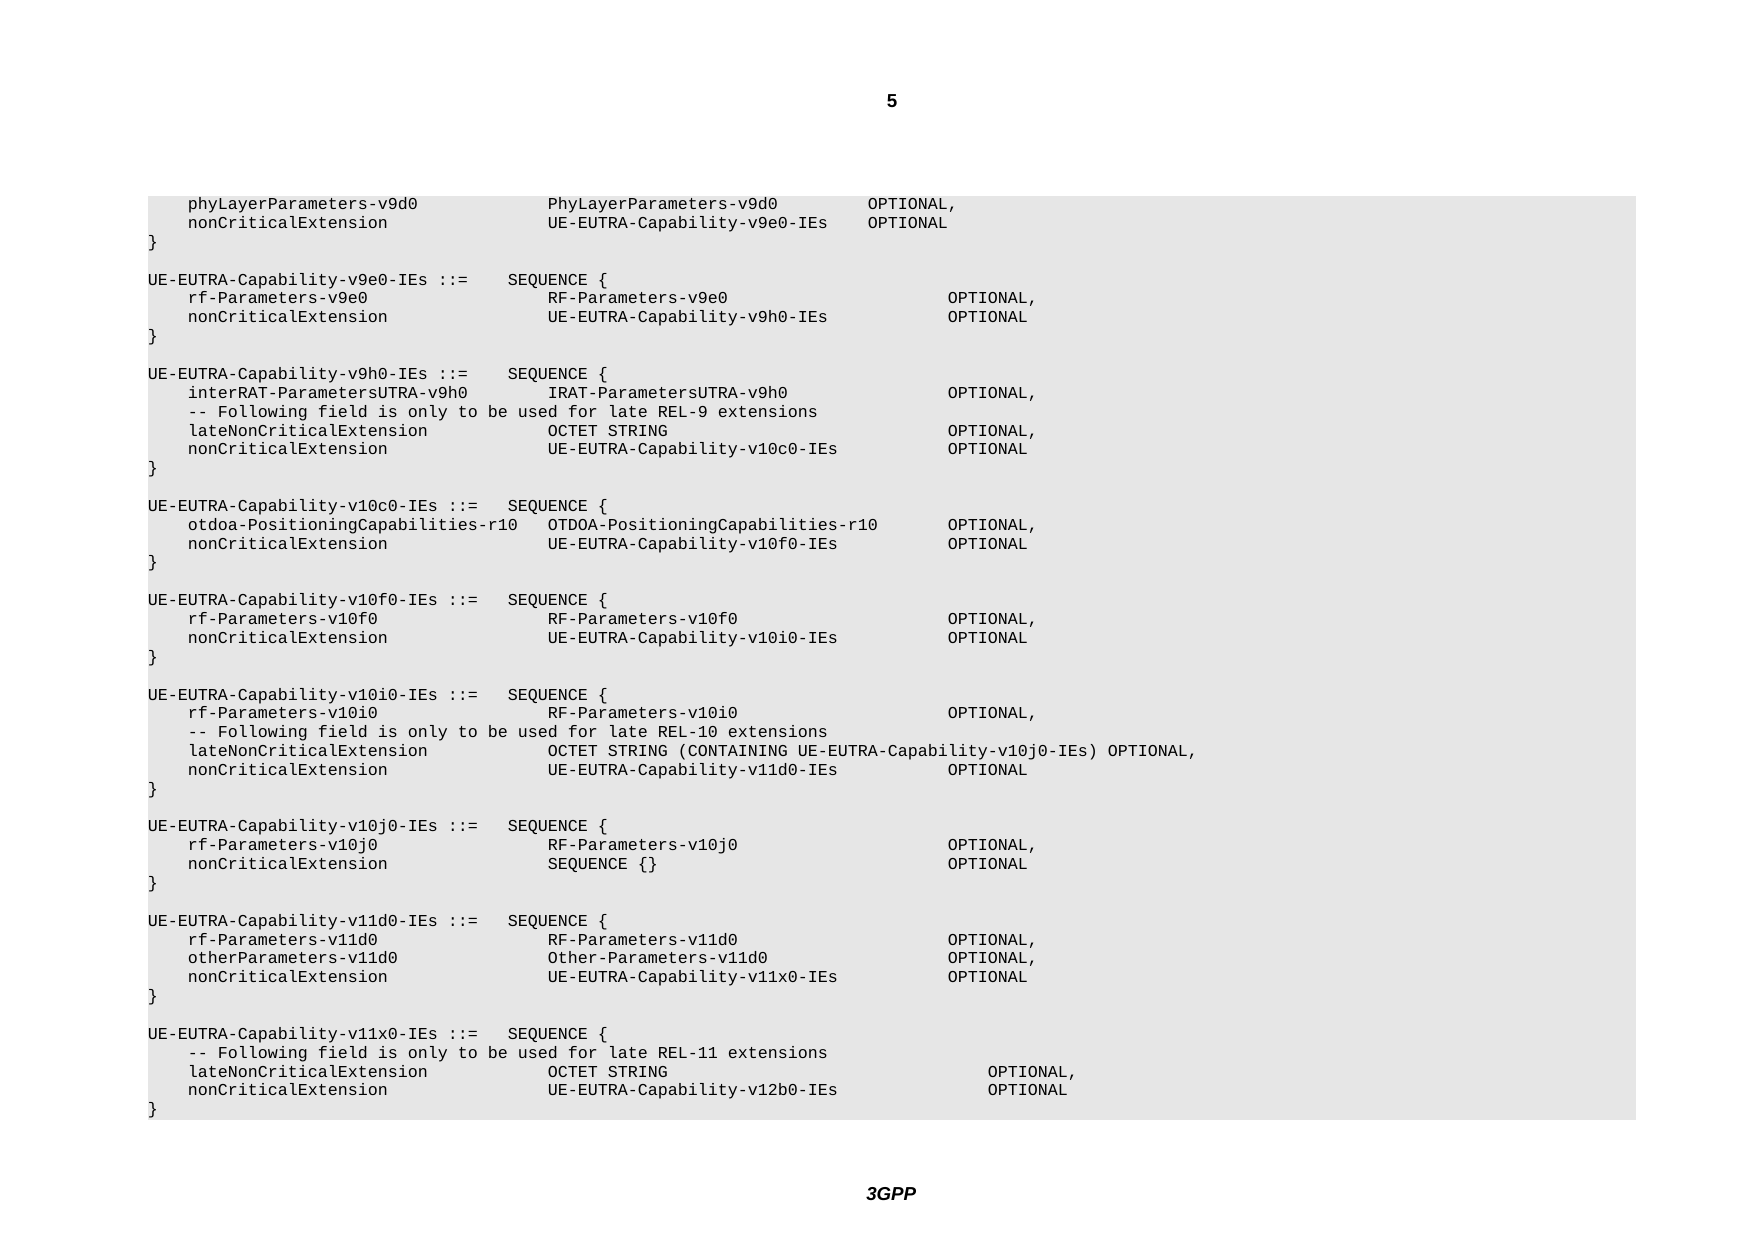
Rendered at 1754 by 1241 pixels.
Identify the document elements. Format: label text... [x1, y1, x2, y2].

text otdoa-PositioningCapabilities-r10 OTDOA-PositioningCapabilities-r10 OPTIONAL, [148, 516, 1636, 535]
text } [148, 1101, 1636, 1120]
text interRAT-ParametersUTRA-v9h0 IRAT-ParametersUTRA-v9h0 OPTIONAL, [148, 384, 1636, 403]
text } [148, 554, 1636, 573]
text UE-EUTRA-Capability-v11x0-IEs ::= SEQUENCE { [148, 1025, 1636, 1044]
text UE-EUTRA-Capability-v11d0-IEs ::= SEQUENCE { [148, 912, 1636, 931]
text nonCriticalExtension UE-EUTRA-Capability-v9e0-IEs OPTIONAL [148, 215, 1636, 233]
text -- Following field is only to be used for late REL-10 extensions [148, 724, 1636, 743]
text UE-EUTRA-Capability-v10i0-IEs ::= SEQUENCE { [148, 686, 1636, 705]
text } [148, 460, 1636, 479]
text UE-EUTRA-Capability-v9h0-IEs ::= SEQUENCE { [148, 366, 1636, 384]
text nonCriticalExtension UE-EUTRA-Capability-v12b0-IEs OPTIONAL [148, 1082, 1636, 1101]
text } [148, 780, 1636, 799]
text nonCriticalExtension UE-EUTRA-Capability-v10c0-IEs OPTIONAL [148, 441, 1636, 460]
text rf-Parameters-v10f0 RF-Parameters-v10f0 OPTIONAL, [148, 611, 1636, 629]
text nonCriticalExtension UE-EUTRA-Capability-v10f0-IEs OPTIONAL [148, 535, 1636, 554]
text nonCriticalExtension SEQUENCE {} OPTIONAL [148, 856, 1636, 874]
text lateNonCriticalExtension OCTET STRING (CONTAINING UE-EUTRA-Capability-v10j0-IEs) OPTIONAL, [148, 743, 1636, 761]
text UE-EUTRA-Capability-v10j0-IEs ::= SEQUENCE { [148, 818, 1636, 837]
text UE-EUTRA-Capability-v10f0-IEs ::= SEQUENCE { [148, 592, 1636, 611]
text nonCriticalExtension UE-EUTRA-Capability-v9h0-IEs OPTIONAL [148, 309, 1636, 328]
text } [148, 988, 1636, 1007]
text nonCriticalExtension UE-EUTRA-Capability-v11d0-IEs OPTIONAL [148, 761, 1636, 780]
text } [148, 233, 1636, 252]
text otherParameters-v11d0 Other-Parameters-v11d0 OPTIONAL, [148, 950, 1636, 969]
text UE-EUTRA-Capability-v9e0-IEs ::= SEQUENCE { [148, 271, 1636, 290]
text phyLayerParameters-v9d0 PhyLayerParameters-v9d0 OPTIONAL, [148, 196, 1636, 215]
text rf-Parameters-v9e0 RF-Parameters-v9e0 OPTIONAL, [148, 290, 1636, 309]
text } [148, 648, 1636, 667]
text } [148, 874, 1636, 893]
text UE-EUTRA-Capability-v10c0-IEs ::= SEQUENCE { [148, 497, 1636, 516]
text lateNonCriticalExtension OCTET STRING OPTIONAL, [148, 422, 1636, 441]
text nonCriticalExtension UE-EUTRA-Capability-v11x0-IEs OPTIONAL [148, 969, 1636, 988]
text rf-Parameters-v10j0 RF-Parameters-v10j0 OPTIONAL, [148, 837, 1636, 856]
text } [148, 328, 1636, 347]
text rf-Parameters-v10i0 RF-Parameters-v10i0 OPTIONAL, [148, 705, 1636, 724]
text rf-Parameters-v11d0 RF-Parameters-v11d0 OPTIONAL, [148, 931, 1636, 950]
text lateNonCriticalExtension OCTET STRING OPTIONAL, [148, 1063, 1636, 1082]
text nonCriticalExtension UE-EUTRA-Capability-v10i0-IEs OPTIONAL [148, 629, 1636, 648]
text -- Following field is only to be used for late REL-11 extensions [148, 1044, 1636, 1063]
text -- Following field is only to be used for late REL-9 extensions [148, 403, 1636, 422]
